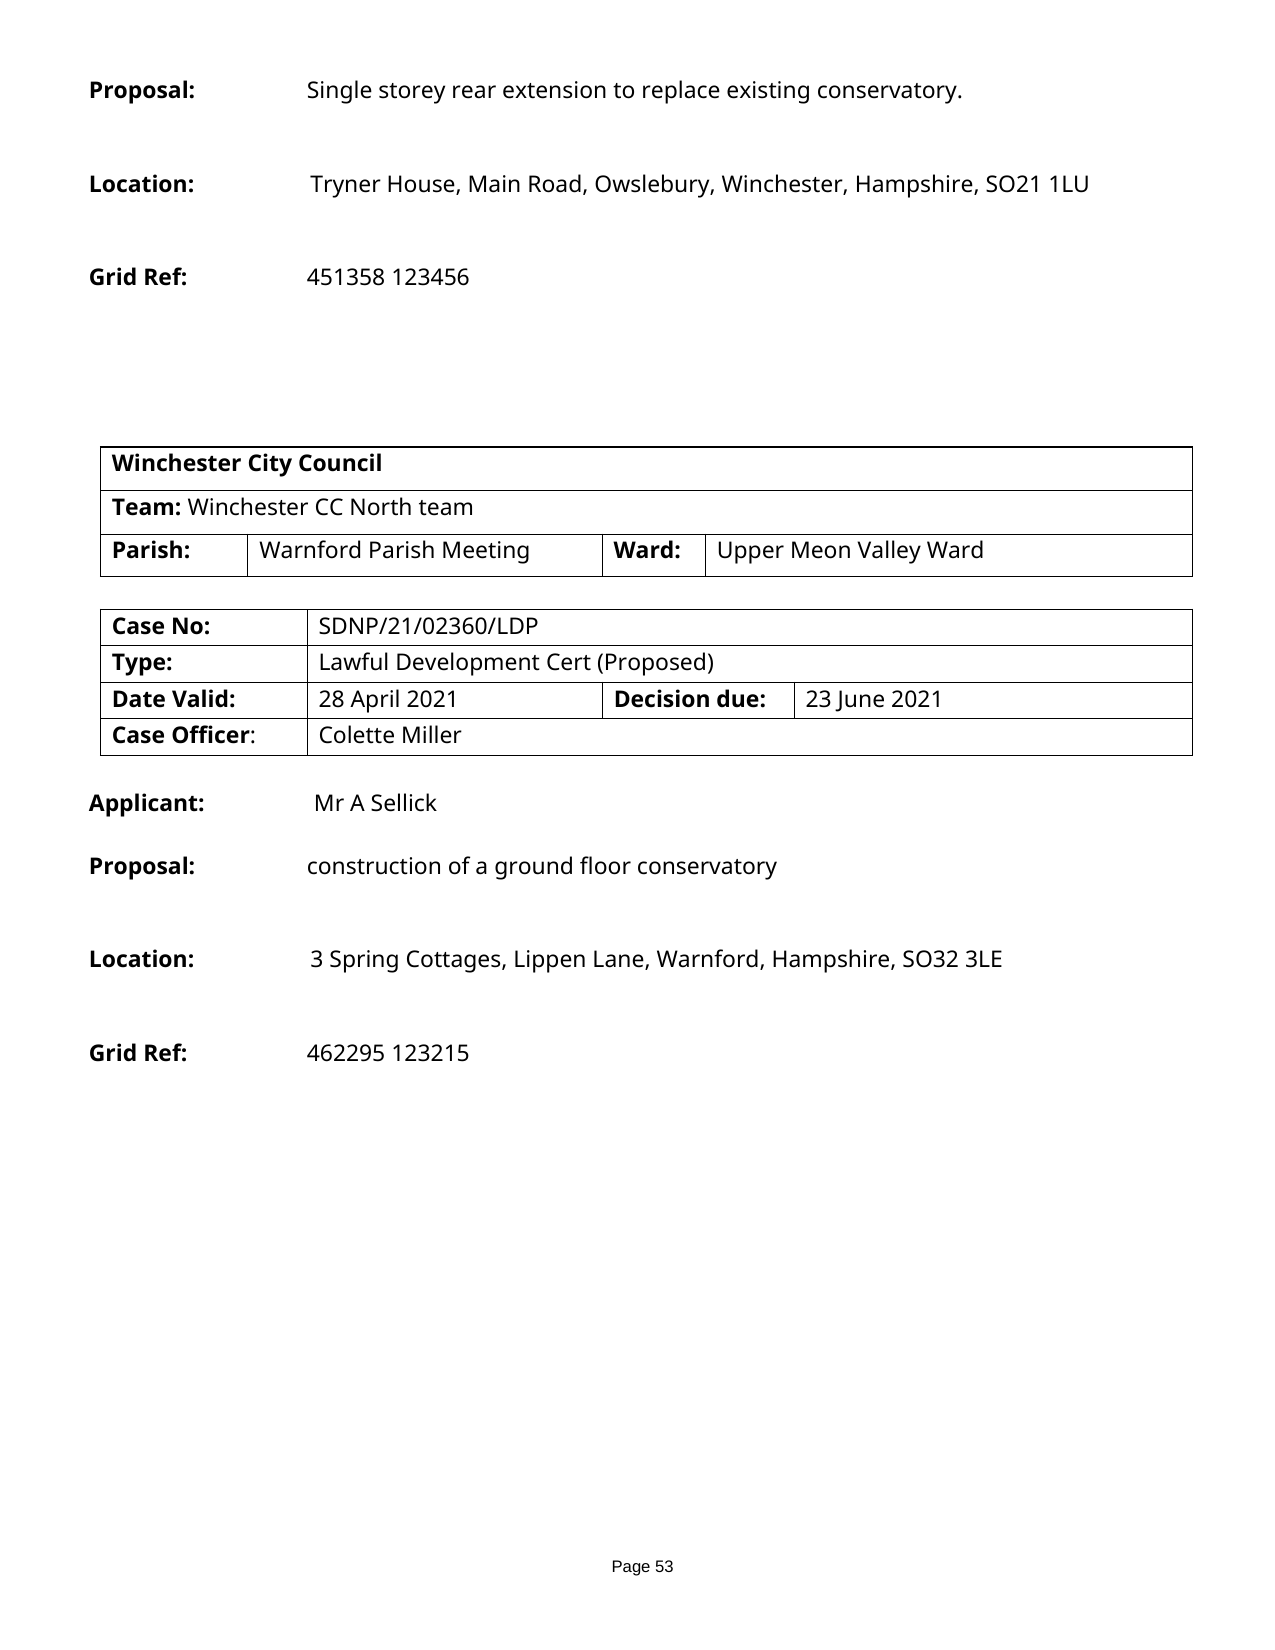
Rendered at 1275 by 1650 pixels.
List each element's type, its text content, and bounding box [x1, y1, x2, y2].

text Grid Ref: 451358 123456 [89, 261, 1196, 293]
text Applicant: Mr A Sellick [89, 787, 1196, 818]
table_cell 23 June 2021 [795, 683, 1192, 718]
text Grid Ref: 462295 123215 [89, 1037, 1196, 1068]
table_cell Ward: [603, 535, 705, 576]
table_cell Upper Meon Valley Ward [706, 535, 1192, 576]
table_header Case No: [101, 610, 307, 645]
table_cell Decision due: [603, 683, 794, 718]
table_cell Team: Winchester CC North team [101, 491, 1192, 533]
table_header Winchester City Council [101, 448, 1192, 490]
text Proposal: construction of a ground floor conservatory [89, 849, 1196, 881]
text Location: Tryner House, Main Road, Owslebury, Winchester, Hampshire, SO21 1LU [89, 168, 1196, 199]
text Location: 3 Spring Cottages, Lippen Lane, Warnford, Hampshire, SO32 3LE [89, 943, 1196, 974]
text Proposal: Single storey rear extension to replace existing conservatory. [89, 74, 1196, 105]
table_cell Date Valid: [101, 683, 307, 718]
table_cell Parish: [101, 535, 247, 576]
table_cell 28 April 2021 [308, 683, 602, 718]
table_cell Lawful Development Cert (Proposed) [308, 646, 1192, 682]
table_cell Warnford Parish Meeting [248, 535, 602, 576]
table_header SDNP/21/02360/LDP [308, 610, 1192, 645]
table_cell Case Officer: [101, 719, 307, 755]
table_cell Type: [101, 646, 307, 682]
table_cell Colette Miller [308, 719, 1192, 755]
